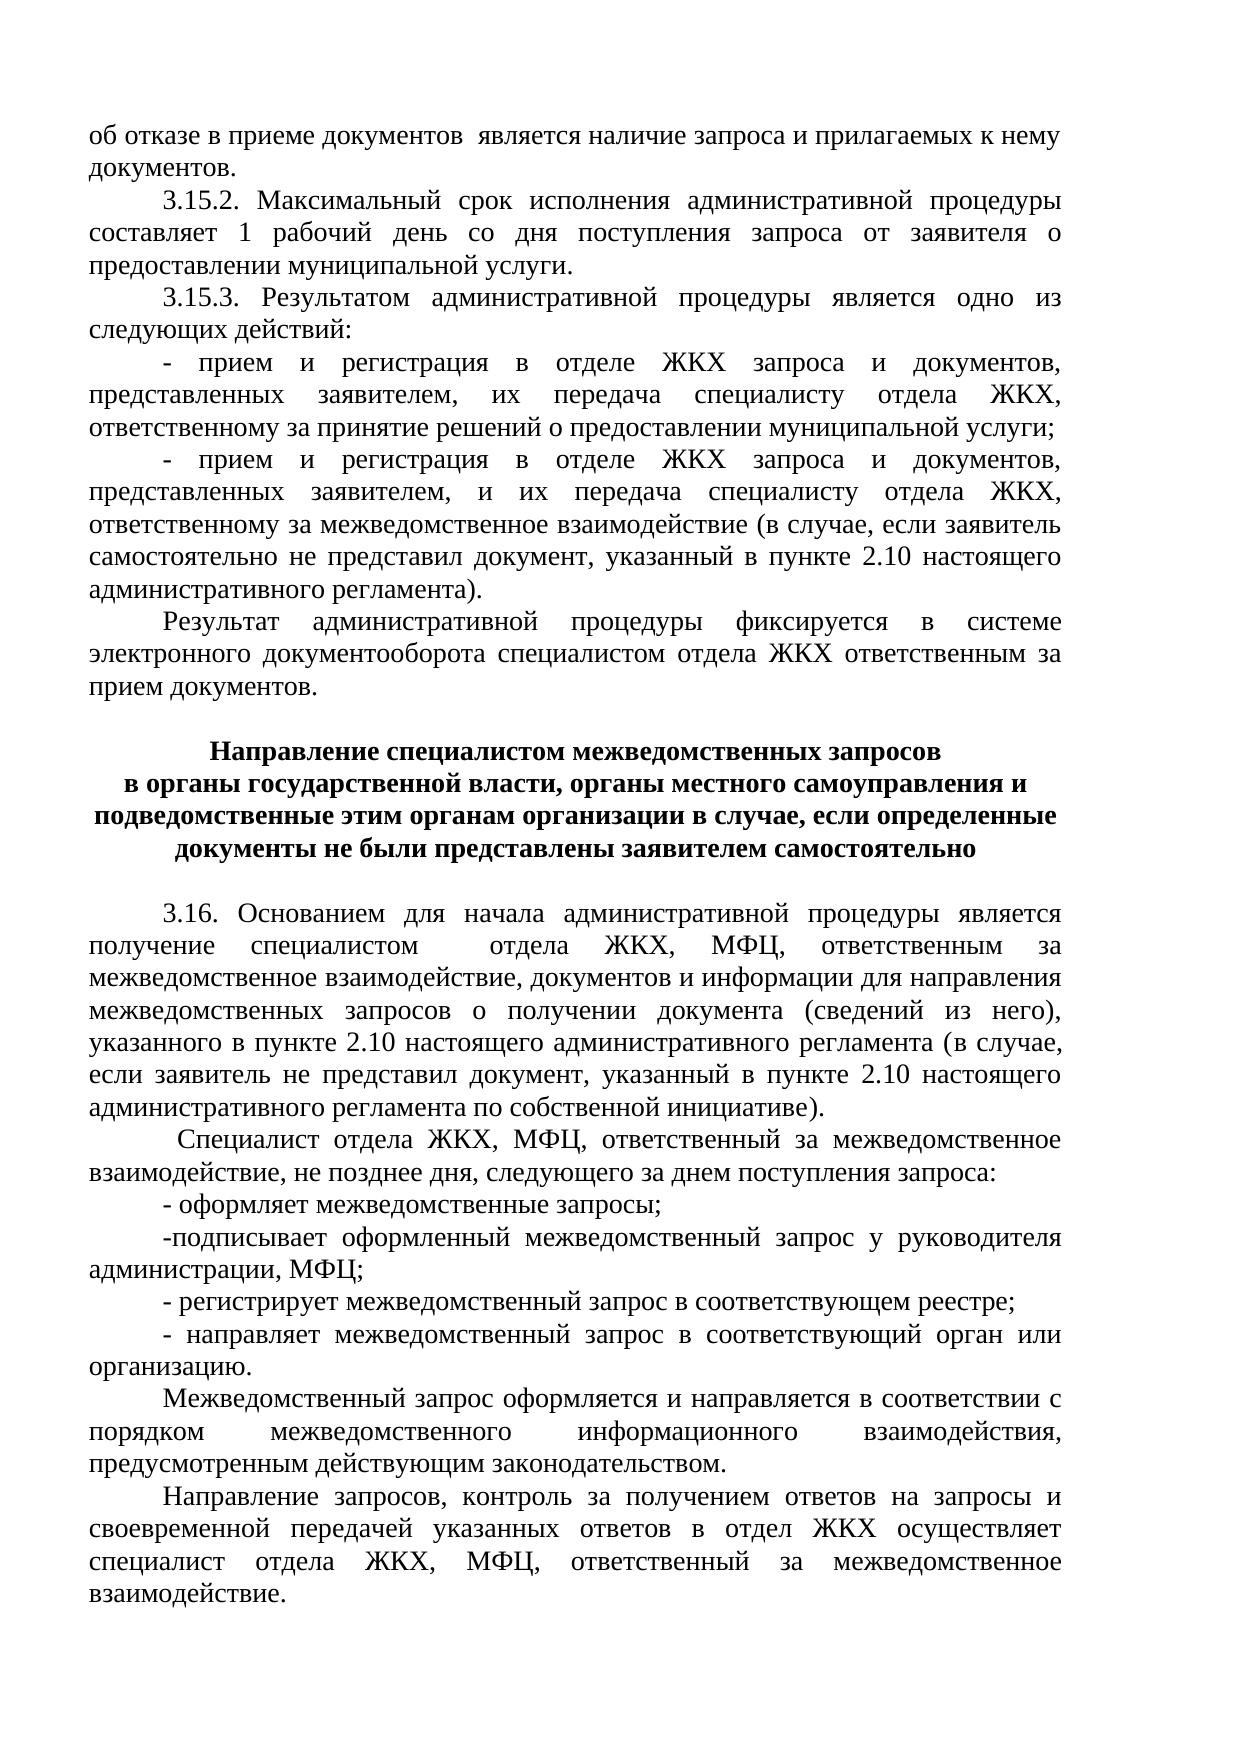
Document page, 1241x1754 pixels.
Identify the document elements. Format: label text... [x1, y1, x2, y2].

text - оформляет межведомственные запросы; [89, 1187, 1063, 1219]
text - направляет межведомственный запрос в соответствующий орган или организацию. [89, 1317, 1063, 1382]
text Специалист отдела ЖКХ, МФЦ, ответственный за межведомственное взаимодействие, не позднее дня, следующего за днем поступления запроса: [89, 1122, 1063, 1187]
text 3.15.3. Результатом административной процедуры является одно из следующих действий: [89, 280, 1063, 345]
text - регистрирует межведомственный запрос в соответствующем реестре; [89, 1284, 1063, 1317]
text - прием и регистрация в отделе ЖКХ запроса и документов, представленных заявителем, их передача специалисту отдела ЖКХ, ответственному за принятие решений о предоставлении муниципальной услуги; [89, 345, 1063, 442]
text Направление специалистом межведомственных запросов [89, 734, 1063, 766]
text 3.15.2. Максимальный срок исполнения административной процедуры составляет 1 рабочий день со дня поступления запроса от заявителя о предоставлении муниципальной услуги. [89, 183, 1063, 280]
text -подписывает оформленный межведомственный запрос у руководителя администрации, МФЦ; [89, 1219, 1063, 1284]
text Результат административной процедуры фиксируется в системе электронного документооборота специалистом отдела ЖКХ ответственным за прием документов. [89, 604, 1063, 701]
text - прием и регистрация в отделе ЖКХ запроса и документов, представленных заявителем, и их передача специалисту отдела ЖКХ, ответственному за межведомственное взаимодействие (в случае, если заявитель самостоятельно не представил документ, указанный в пункте 2.10 настоящего административного регламента). [89, 442, 1063, 604]
text в органы государственной власти, органы местного самоуправления и подведомственные этим органам организации в случае, если определенные документы не были представлены заявителем самостоятельно [89, 766, 1063, 863]
text Межведомственный запрос оформляется и направляется в соответствии с порядком межведомственного информационного взаимодействия, предусмотренным действующим законодательством. [89, 1382, 1063, 1479]
text Направление запросов, контроль за получением ответов на запросы и своевременной передачей указанных ответов в отдел ЖКХ осуществляет специалист отдела ЖКХ, МФЦ, ответственный за межведомственное взаимодействие. [89, 1479, 1063, 1608]
text 3.16. Основанием для начала административной процедуры является получение специалистом отдела ЖКХ, МФЦ, ответственным за межведомственное взаимодействие, документов и информации для направления межведомственных запросов о получении документа (сведений из него), указанного в пункте 2.10 настоящего административного регламента (в случае, если заявитель не представил документ, указанный в пункте 2.10 настоящего административного регламента по собственной инициативе). [89, 896, 1063, 1122]
